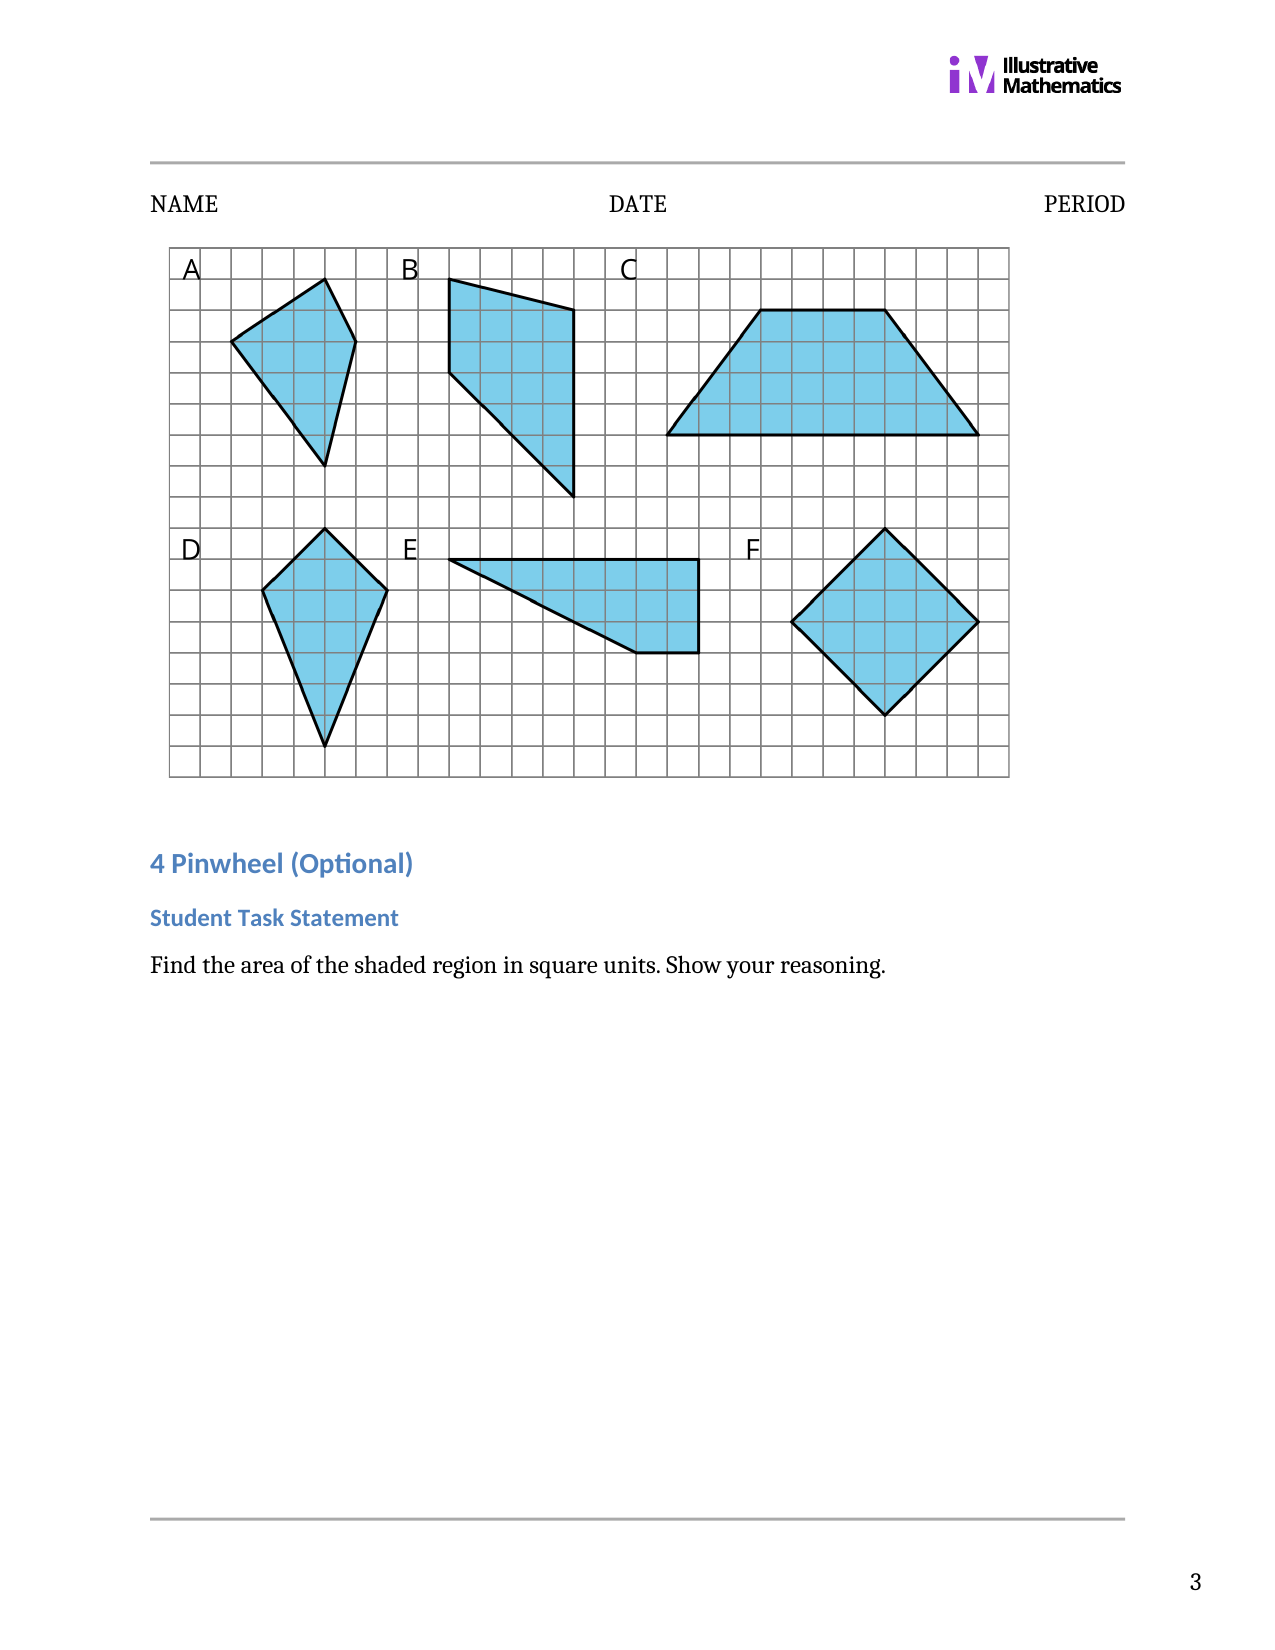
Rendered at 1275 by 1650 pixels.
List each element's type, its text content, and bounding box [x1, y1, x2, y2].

picture [168, 247, 1010, 778]
picture [949, 55, 1121, 93]
subtitle Student Task Statement [150, 902, 1125, 933]
subtitle 4 Pinwheel (Optional) [150, 846, 1125, 881]
text Find the area of the shaded region in square units. Show your reasoning. [150, 951, 1125, 980]
